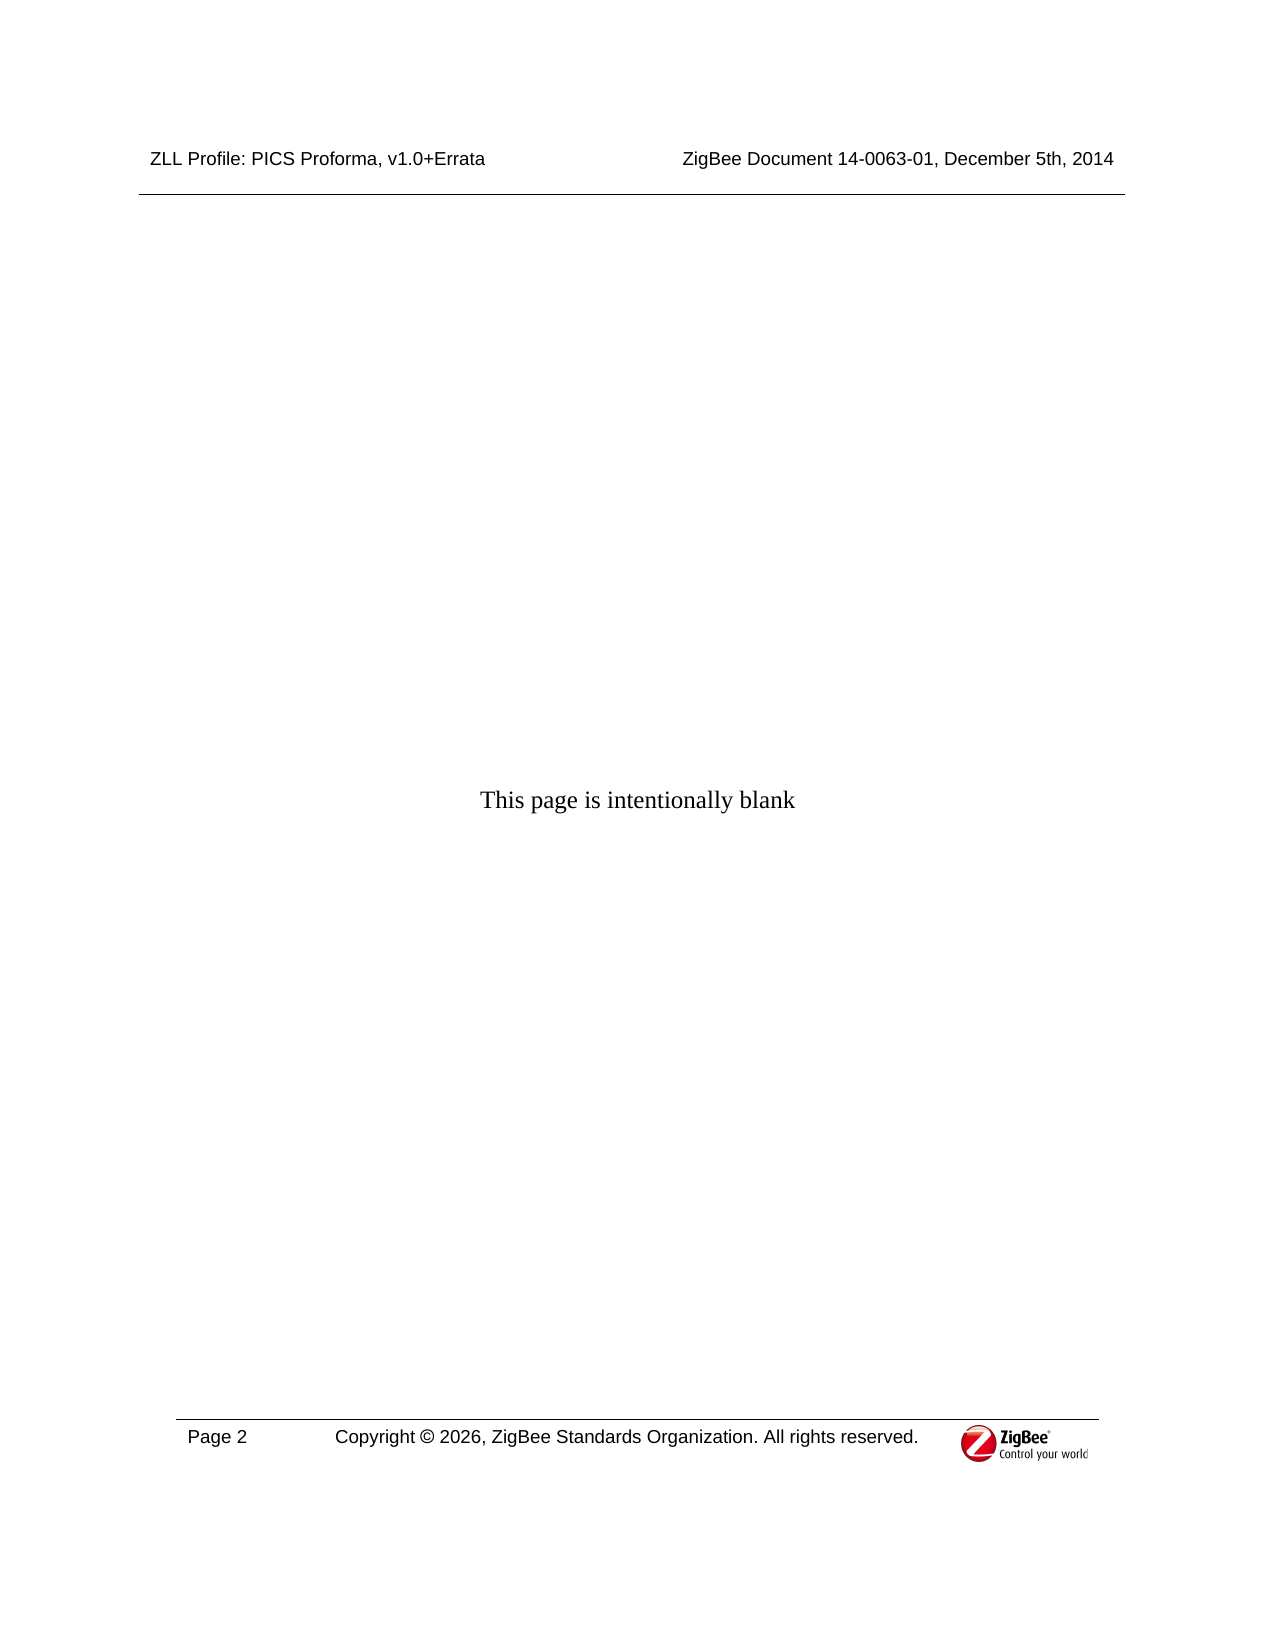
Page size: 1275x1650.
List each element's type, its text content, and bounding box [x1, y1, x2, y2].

text This page is intentionally blank [150, 785, 1125, 814]
picture [961, 1425, 1088, 1462]
